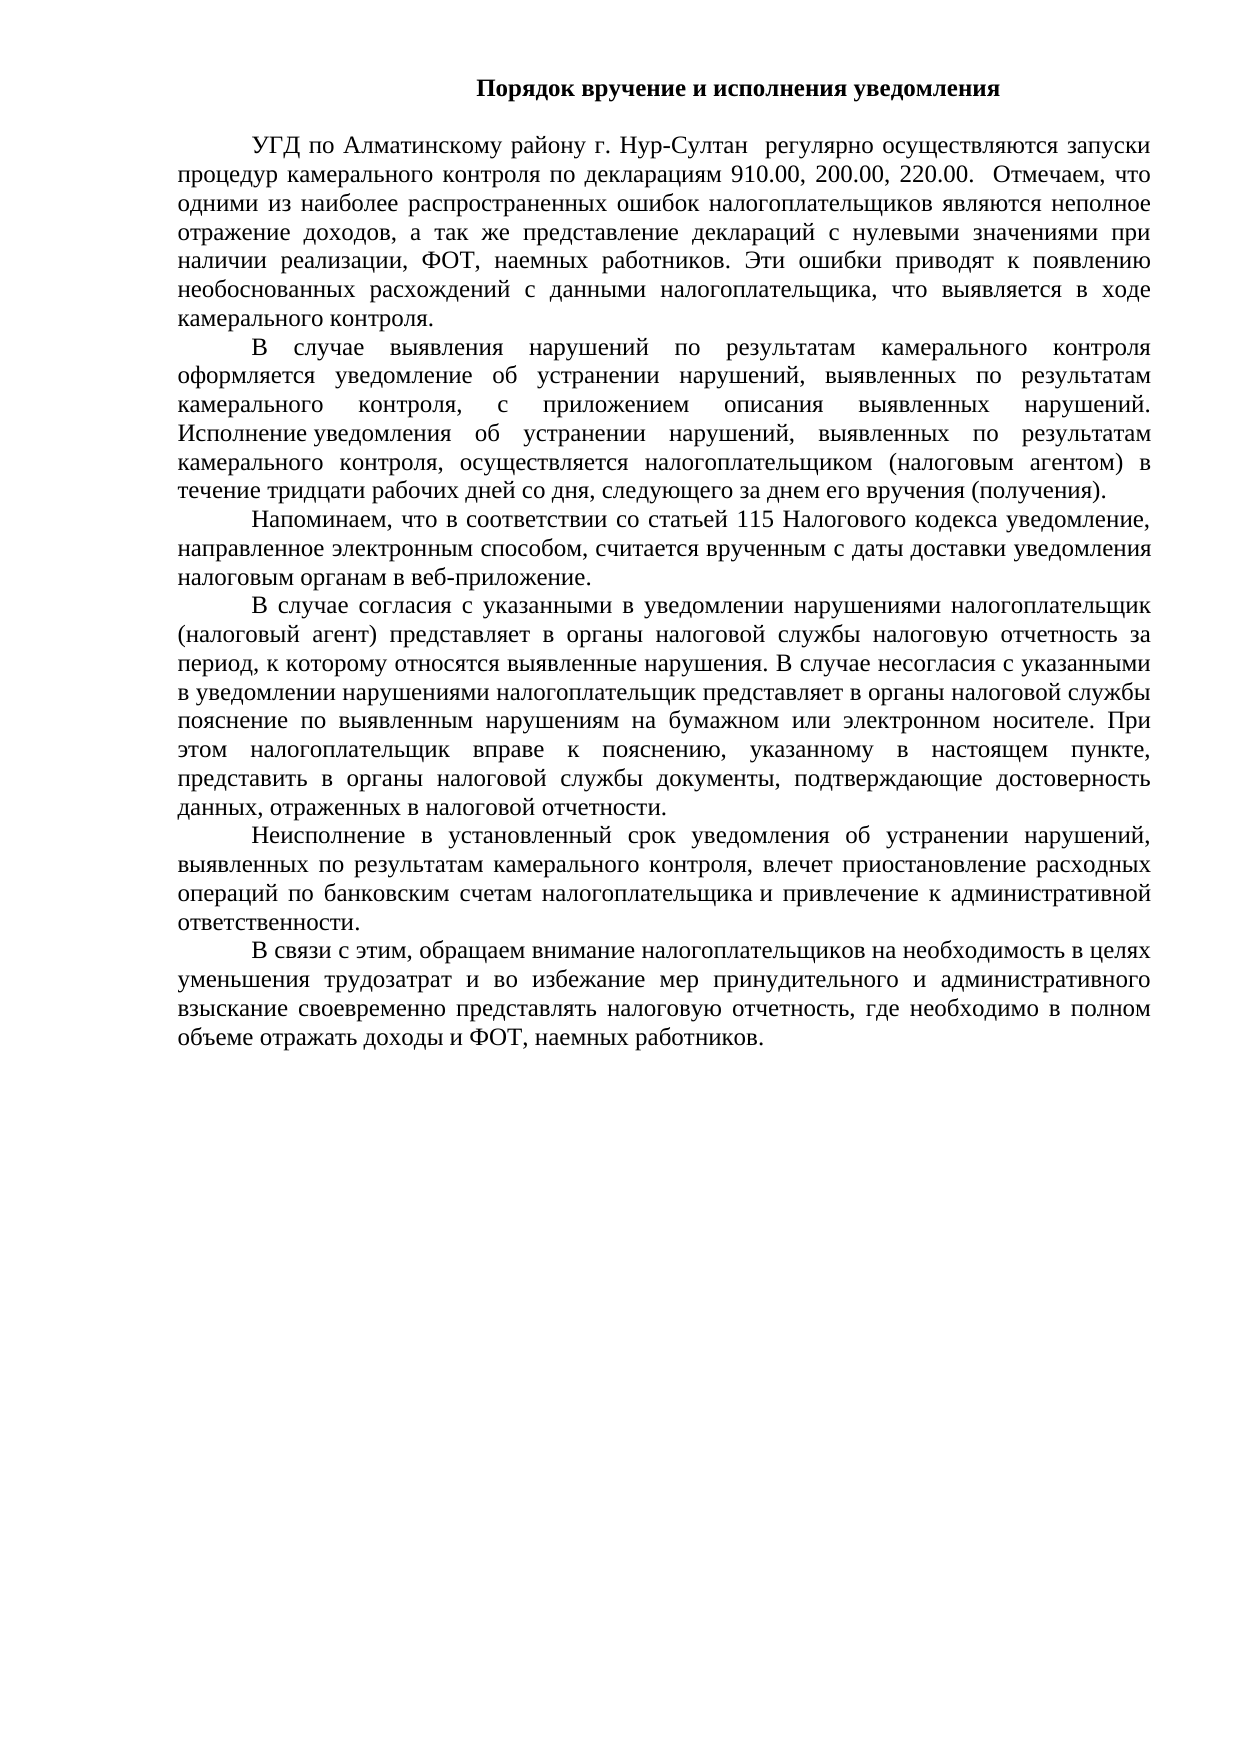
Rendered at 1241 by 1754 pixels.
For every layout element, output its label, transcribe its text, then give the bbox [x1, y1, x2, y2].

text УГД по Алматинскому району г. Нур-Султан регулярно осуществляются запуски процедур камерального контроля по декларациям 910.00, 200.00, 220.00. Отмечаем, что одними из наиболее распространенных ошибок налогоплательщиков являются неполное отражение доходов, а так же представление деклараций с нулевыми значениями при наличии реализации, ФОТ, наемных работников. Эти ошибки приводят к появлению необоснованных расхождений с данными налогоплательщика, что выявляется в ходе камерального контроля. [177, 131, 1152, 332]
text В связи с этим, обращаем внимание налогоплательщиков на необходимость в целях уменьшения трудозатрат и во избежание мер принудительного и административного взыскание своевременно представлять налоговую отчетность, где необходимо в полном объеме отражать доходы и ФОТ, наемных работников. [177, 936, 1152, 1051]
text Порядок вручение и исполнения уведомления [251, 73, 1152, 102]
text В случае выявления нарушений по результатам камерального контроля оформляется уведомление об устранении нарушений, выявленных по результатам камерального контроля, с приложением описания выявленных нарушений. Исполнение уведомления об устранении нарушений, выявленных по результатам камерального контроля, осуществляется налогоплательщиком (налоговым агентом) в течение тридцати рабочих дней со дня, следующего за днем его вручения (получения). [177, 332, 1152, 504]
text Неисполнение в установленный срок уведомления об устранении нарушений, выявленных по результатам камерального контроля, влечет приостановление расходных операций по банковским счетам налогоплательщика и привлечение к административной ответственности. [177, 821, 1152, 936]
text Напоминаем, что в соответствии со статьей 115 Налогового кодекса уведомление, направленное электронным способом, считается врученным с даты доставки уведомления налоговым органам в веб-приложение. [177, 504, 1152, 591]
text В случае согласия с указанными в уведомлении нарушениями налогоплательщик (налоговый агент) представляет в органы налоговой службы налоговую отчетность за период, к которому относятся выявленные нарушения. В случае несогласия с указанными в уведомлении нарушениями налогоплательщик представляет в органы налоговой службы пояснение по выявленным нарушениям на бумажном или электронном носителе. При этом налогоплательщик вправе к пояснению, указанному в настоящем пункте, представить в органы налоговой службы документы, подтверждающие достоверность данных, отраженных в налоговой отчетности. [177, 591, 1152, 821]
